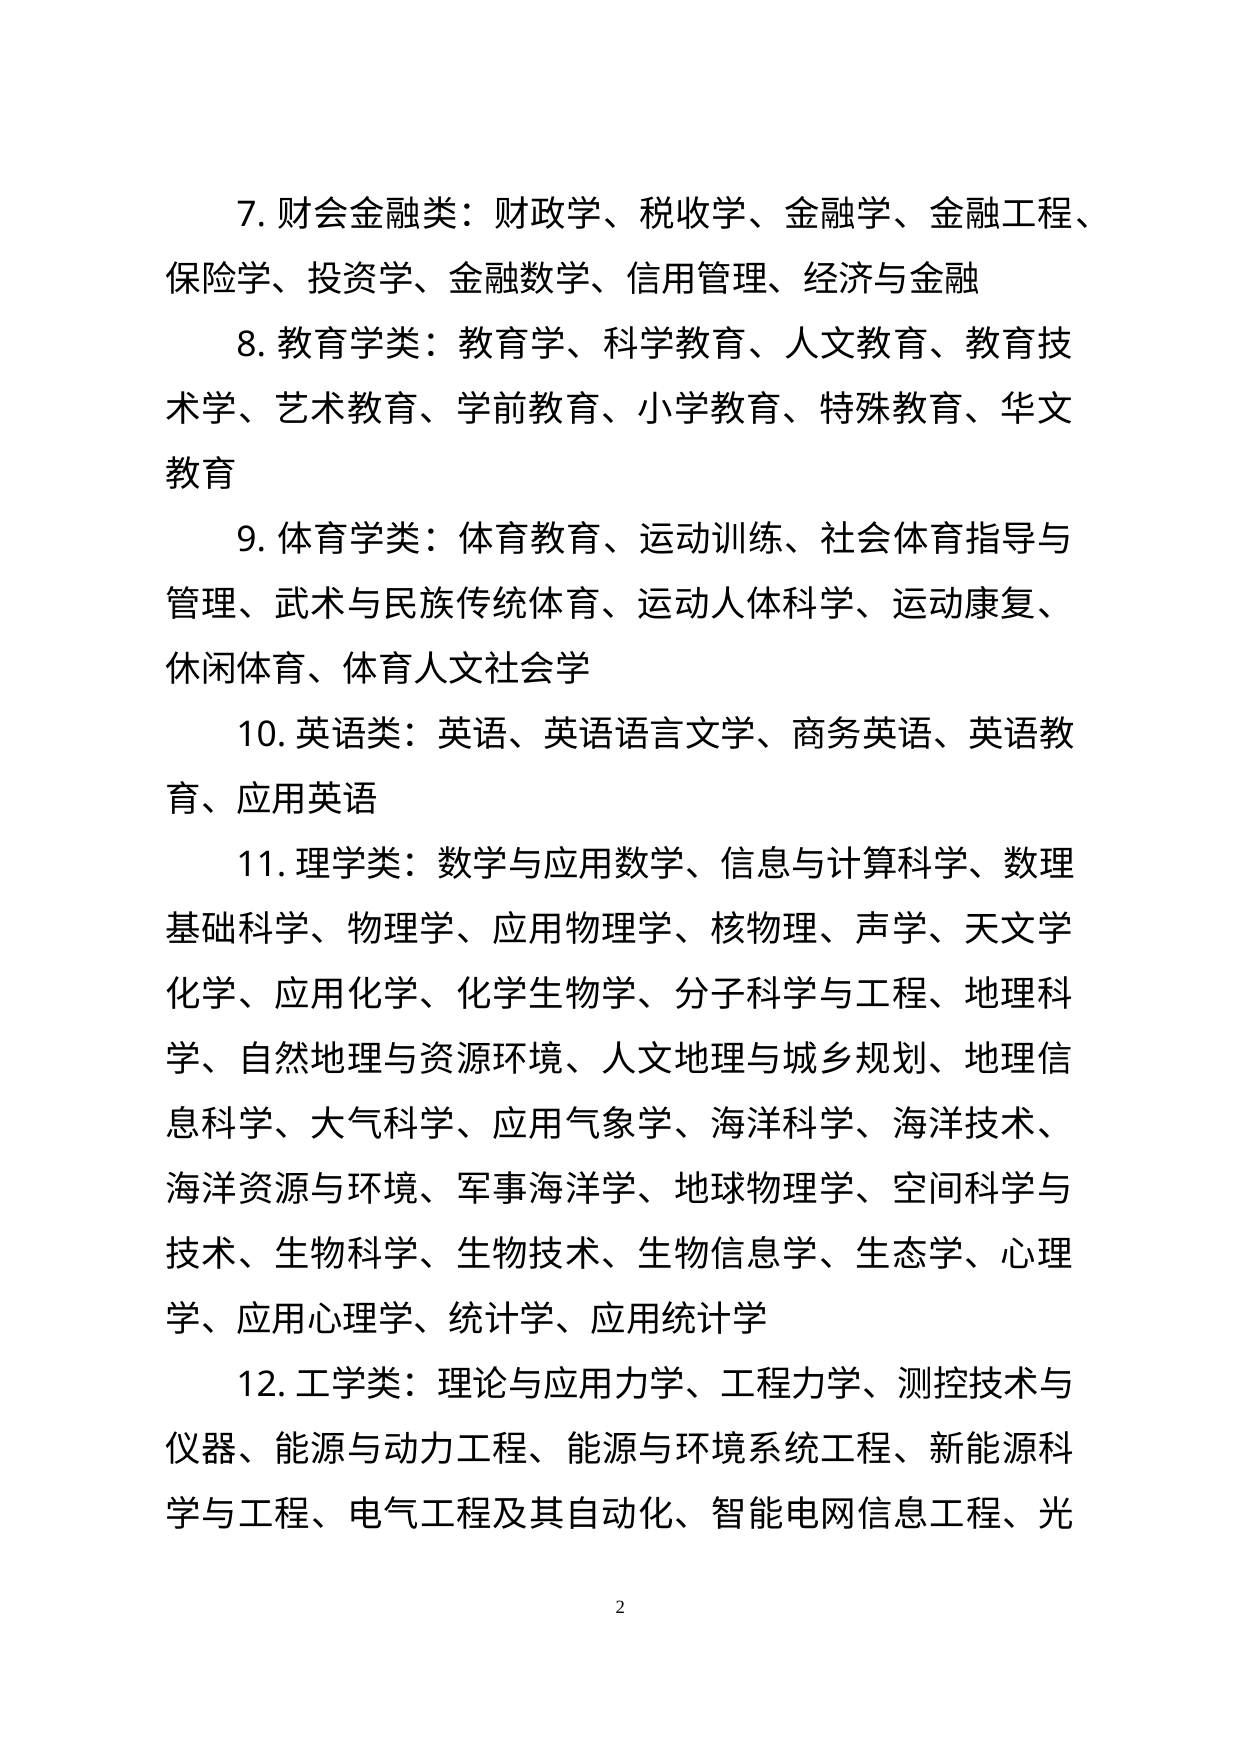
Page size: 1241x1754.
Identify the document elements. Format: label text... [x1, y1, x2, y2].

text 7. 财会金融类：财政学、税收学、金融学、金融工程、保险学、投资学、金融数学、信用管理、经济与金融 [165, 178, 1075, 308]
text 8. 教育学类：教育学、科学教育、人文教育、教育技术学、艺术教育、学前教育、小学教育、特殊教育、华文教育 [165, 308, 1075, 503]
text 10. 英语类：英语、英语语言文学、商务英语、英语教育、应用英语 [165, 698, 1075, 828]
text 11. 理学类：数学与应用数学、信息与计算科学、数理基础科学、物理学、应用物理学、核物理、声学、天文学、化学、应用化学、化学生物学、分子科学与工程、地理科学、自然地理与资源环境、人文地理与城乡规划、地理信息科学、大气科学、应用气象学、海洋科学、海洋技术、海洋资源与环境、军事海洋学、地球物理学、空间科学与技术、生物科学、生物技术、生物信息学、生态学、心理学、应用心理学、统计学、应用统计学 [165, 828, 1075, 1348]
text 9. 体育学类：体育教育、运动训练、社会体育指导与管理、武术与民族传统体育、运动人体科学、运动康复、休闲体育、体育人文社会学 [165, 503, 1075, 698]
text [165, 1348, 1075, 1543]
